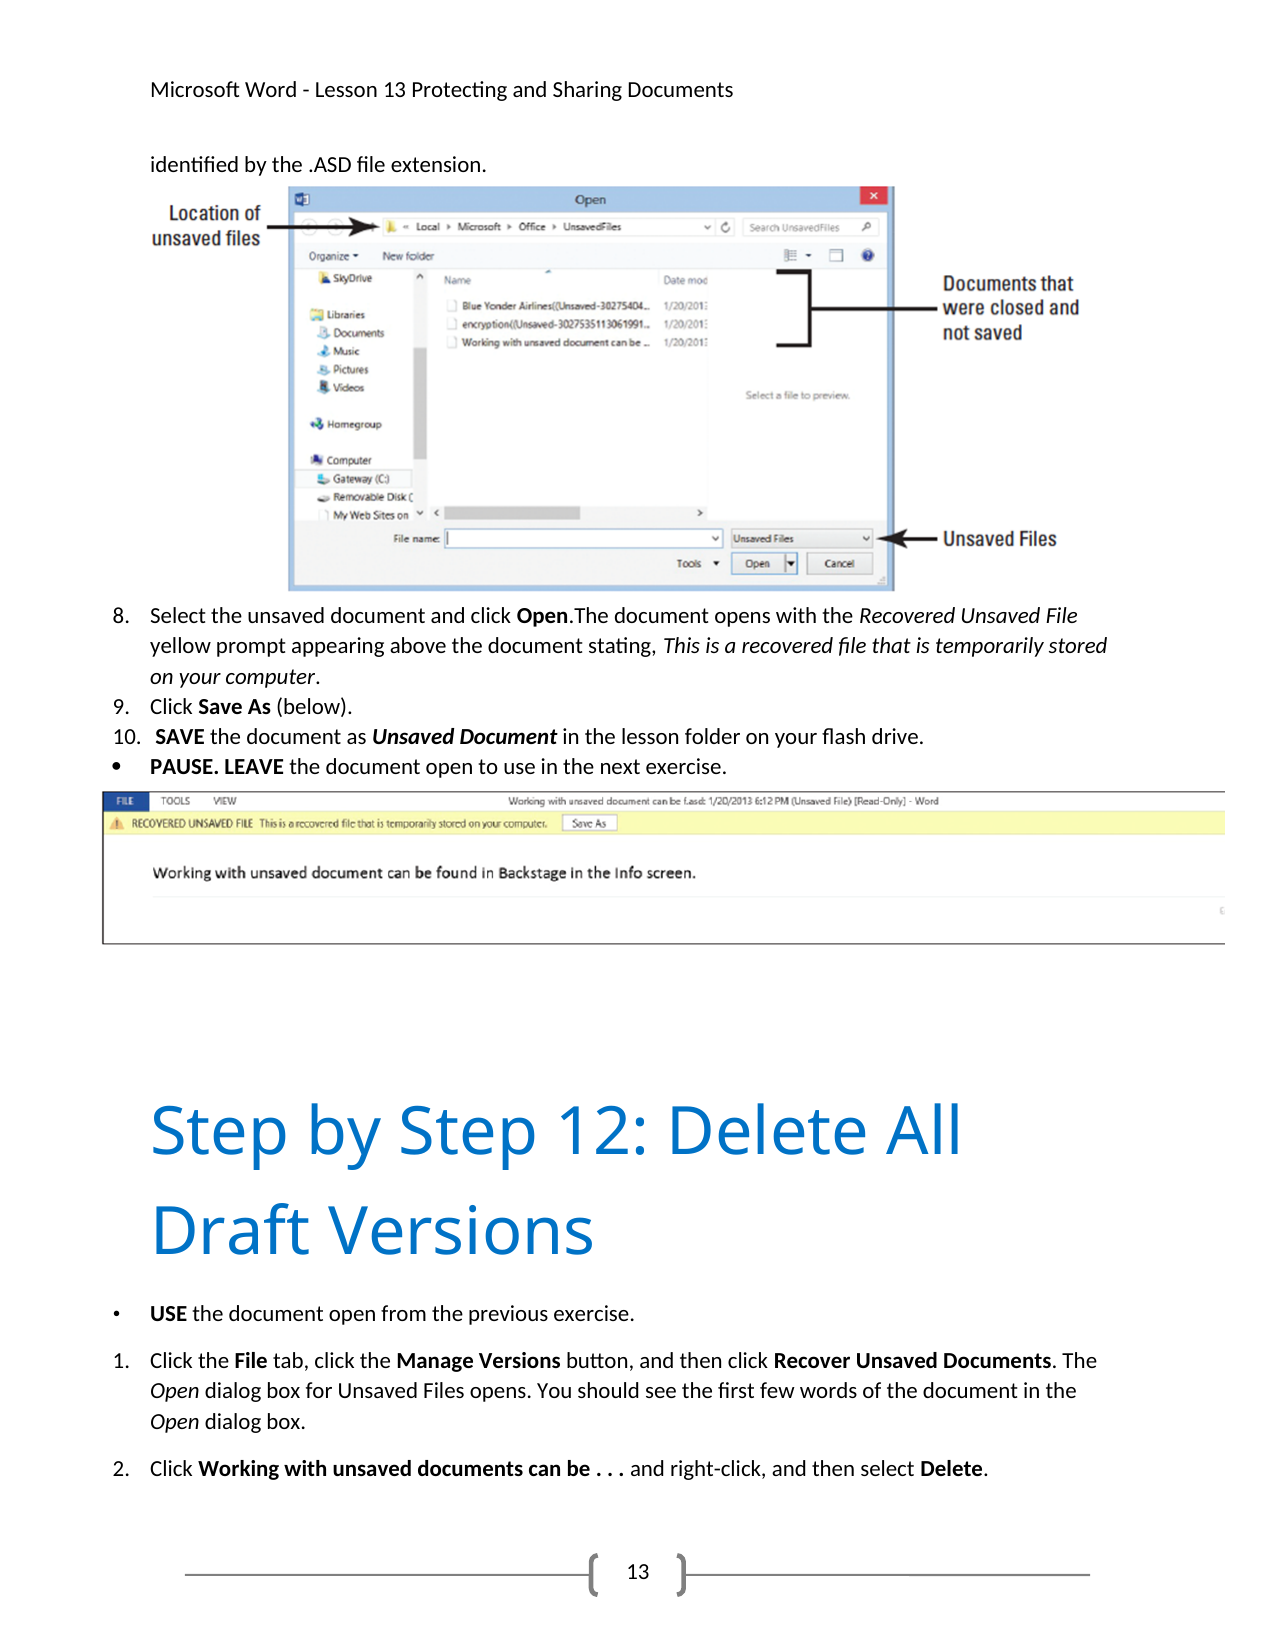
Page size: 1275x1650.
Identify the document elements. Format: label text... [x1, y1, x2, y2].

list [112, 150, 1125, 599]
list SAVE the document as Unsaved Document in the lesson folder on your flash drive. [112, 722, 1125, 750]
text Step by Step 12: Delete All Draft Versions [150, 1083, 1125, 1275]
picture [96, 786, 1223, 946]
list Click Working with unsaved documents can be . . . and right-click, and then select Delete. [112, 1454, 1125, 1482]
picture [150, 180, 1082, 600]
list Click Save As (below). [112, 692, 1125, 720]
list PAUSE. LEAVE the document open to use in the next exercise. [112, 752, 1125, 781]
list Select the unsaved document and click Open.The document opens with the Recovered Unsaved File yellow prompt appearing above the document stating, This is a recovered file that is temporarily stored on your computer. [112, 601, 1125, 690]
list USE the document open from the previous exercise. [112, 1299, 1125, 1327]
list Click the File tab, click the Manage Versions button, and then click Recover Unsaved Documents. The Open dialog box for Unsaved Files opens. You should see the first few words of the document in the Open dialog box. [112, 1346, 1125, 1435]
